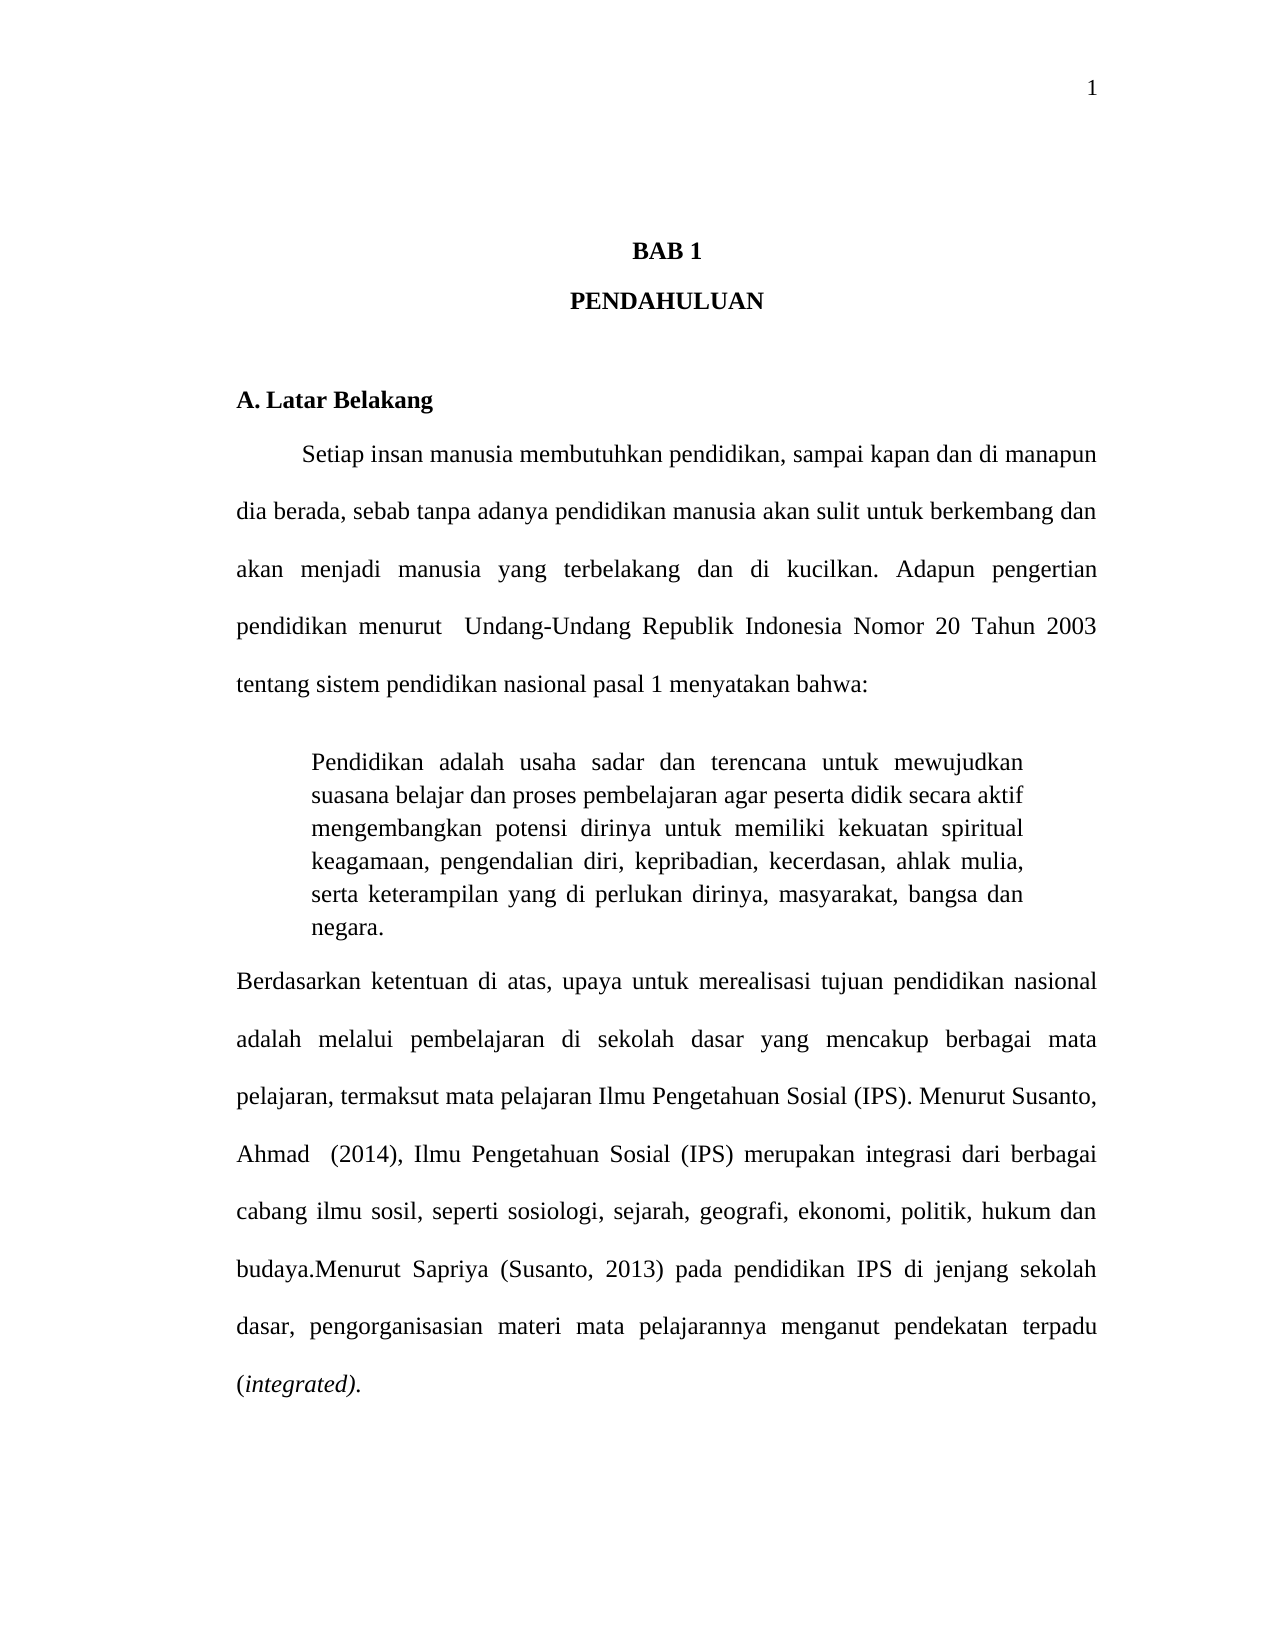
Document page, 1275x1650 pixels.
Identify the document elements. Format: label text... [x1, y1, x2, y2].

text Setiap insan manusia membutuhkan pendidikan, sampai kapan dan di manapun dia berada, sebab tanpa adanya pendidikan manusia akan sulit untuk berkembang dan akan menjadi manusia yang terbelakang dan di kucilkan. Adapun pengertian pendidikan menurut Undang-Undang Republik Indonesia Nomor 20 Tahun 2003 tentang sistem pendidikan nasional pasal 1 menyatakan bahwa: [236, 439, 1098, 698]
text Berdasarkan ketentuan di atas, upaya untuk merealisasi tujuan pendidikan nasional adalah melalui pembelajaran di sekolah dasar yang mencakup berbagai mata pelajaran, termaksut mata pelajaran Ilmu Pengetahuan Sosial (IPS). Menurut Susanto, Ahmad (2014), Ilmu Pengetahuan Sosial (IPS) merupakan integrasi dari berbagai cabang ilmu sosil, seperti sosiologi, sejarah, geografi, ekonomi, politik, hukum dan budaya.Menurut Sapriya (Susanto, 2013) pada pendidikan IPS di jenjang sekolah dasar, pengorganisasian materi mata pelajarannya menganut pendekatan terpadu (integrated). [236, 966, 1098, 1397]
list Latar Belakang [236, 385, 1098, 414]
text PENDAHULUAN [236, 286, 1098, 314]
text Pendidikan adalah usaha sadar dan terencana untuk mewujudkan suasana belajar dan proses pembelajaran agar peserta didik secara aktif mengembangkan potensi dirinya untuk memiliki kekuatan spiritual keagamaan, pengendalian diri, kepribadian, kecerdasan, ahlak mulia, serta keterampilan yang di perlukan dirinya, masyarakat, bangsa dan negara. [311, 747, 1024, 941]
text BAB 1 [236, 236, 1098, 265]
